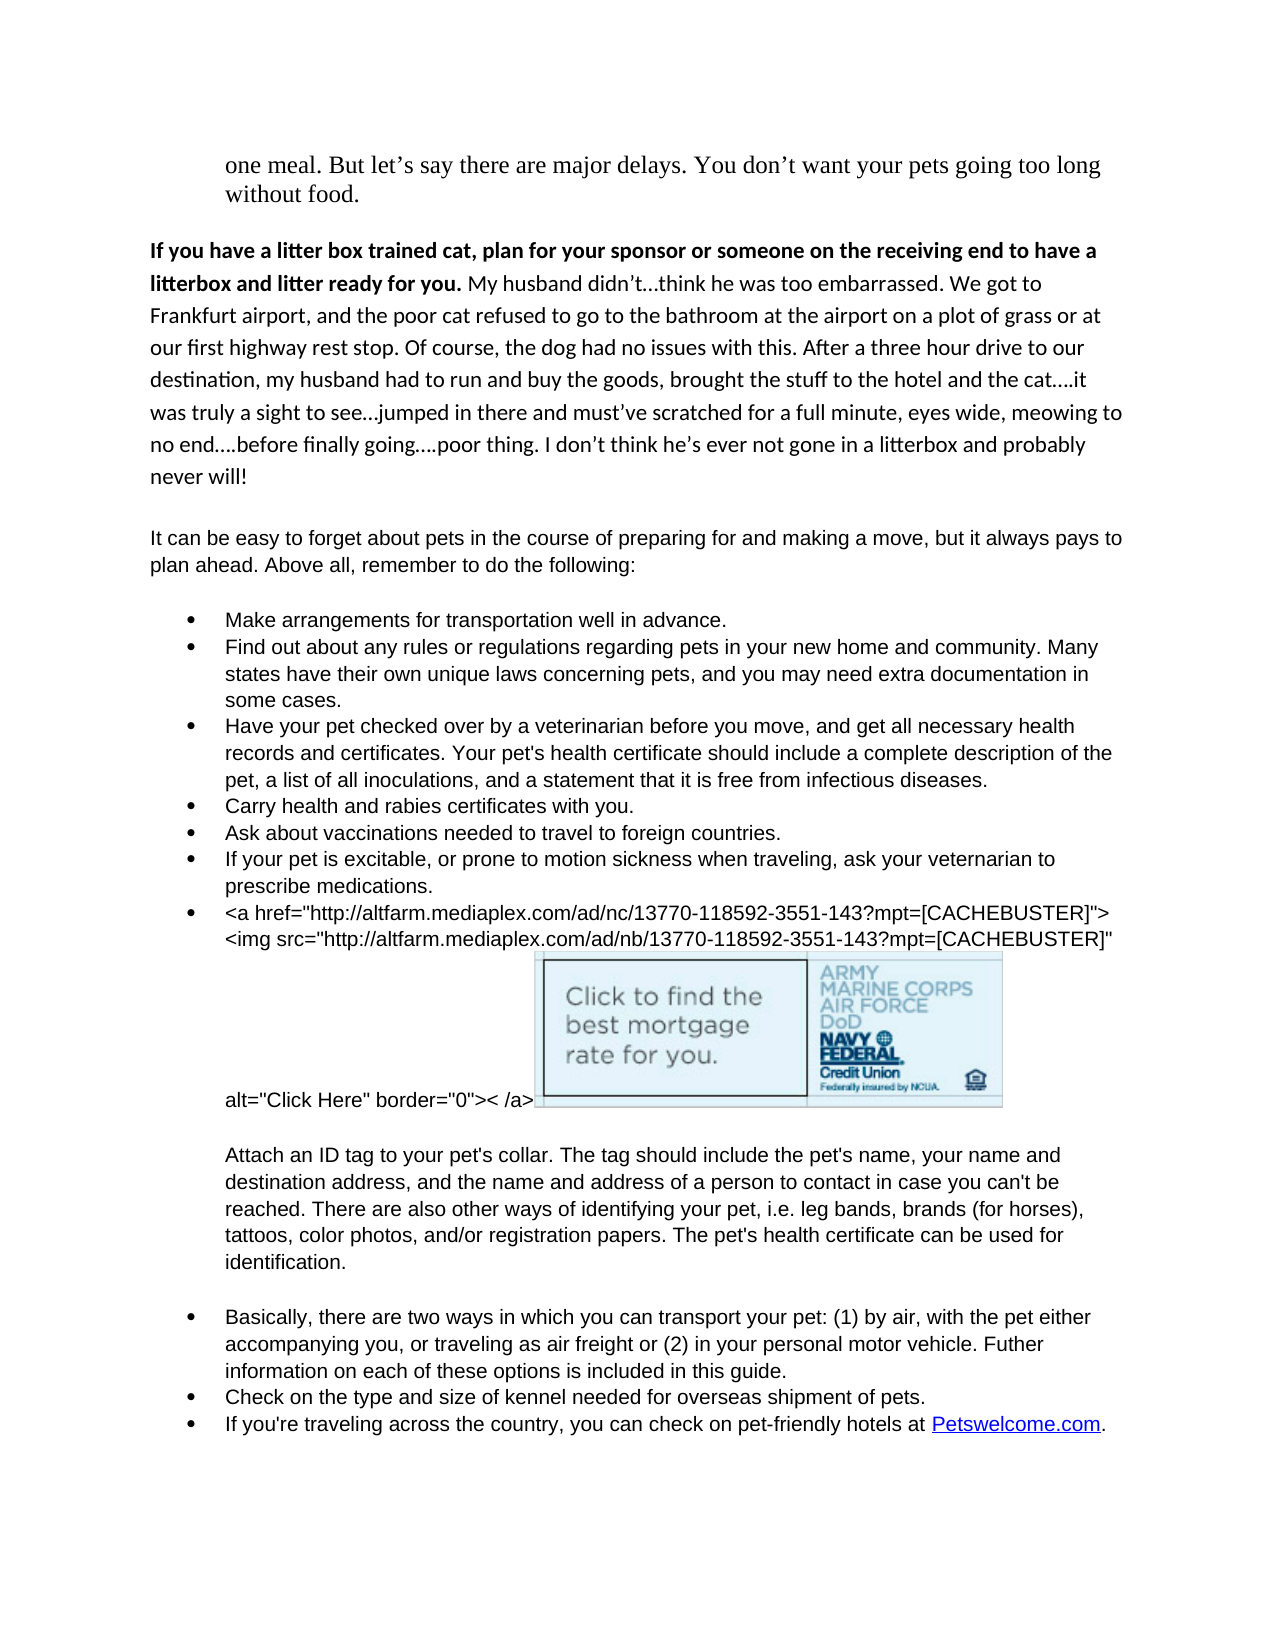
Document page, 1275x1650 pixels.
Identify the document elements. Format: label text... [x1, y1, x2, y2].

list Carry health and rabies certificates with you. [187, 792, 1125, 818]
list Check on the type and size of kennel needed for overseas shipment of pets. [187, 1382, 1125, 1409]
text It can be easy to forget about pets in the course of preparing for and making a move, but it always pays to plan ahead. Above all, remember to do the following: [150, 523, 1125, 576]
list Have your pet checked over by a veterinarian before you move, and get all necessary health records and certificates. Your pet's health certificate should include a complete description of the pet, a list of all inoculations, and a statement that it is free from infectious diseases. [187, 712, 1125, 792]
list Basically, there are two ways in which you can transport your pet: (1) by air, with the pet either accompanying you, or traveling as air freight or (2) in your personal motor vehicle. Futher information on each of these options is included in this guide. [187, 1303, 1125, 1382]
list Find out about any rules or regulations regarding pets in your new home and community. Many states have their own unique laws concerning pets, and you may need extra documentation in some cases. [187, 632, 1125, 712]
list If you're traveling across the country, you can check on pet-friendly hotels at Petswelcome.com. [187, 1409, 1125, 1436]
list Ask about vaccinations needed to travel to foreign countries. [187, 818, 1125, 845]
list If your pet is excitable, or prone to motion sickness when traveling, ask your veternarian to prescribe medications. [187, 845, 1125, 898]
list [187, 150, 1125, 207]
text Attach an ID tag to your pet's collar. The tag should include the pet's name, your name and destination address, and the name and address of a person to contact in case you can't be reached. There are also other ways of identifying your pet, i.e. leg bands, brands (for horses), tattoos, color photos, and/or registration papers. The pet's health certificate can be used for identification. [225, 1141, 1125, 1273]
picture [534, 951, 1003, 1108]
list Make arrangements for transportation well in advance. [187, 606, 1125, 632]
text If you have a litter box trained cat, plan for your sponsor or someone on the receiving end to have a litterbox and litter ready for you. My husband didn’t…think he was too embarrassed. We got to Frankfurt airport, and the poor cat refused to go to the bathroom at the airport on a plot of grass or at our first highway rest stop. Of course, the dog had no issues with this. After a three hour drive to our destination, my husband had to run and buy the goods, brought the stuff to the hotel and the cat….it was truly a sight to see…jumped in there and must’ve scratched for a full minute, eyes wide, meowing to no end….before finally going….poor thing. I don’t think he’s ever not gone in a litterbox and probably never will! [150, 237, 1125, 490]
